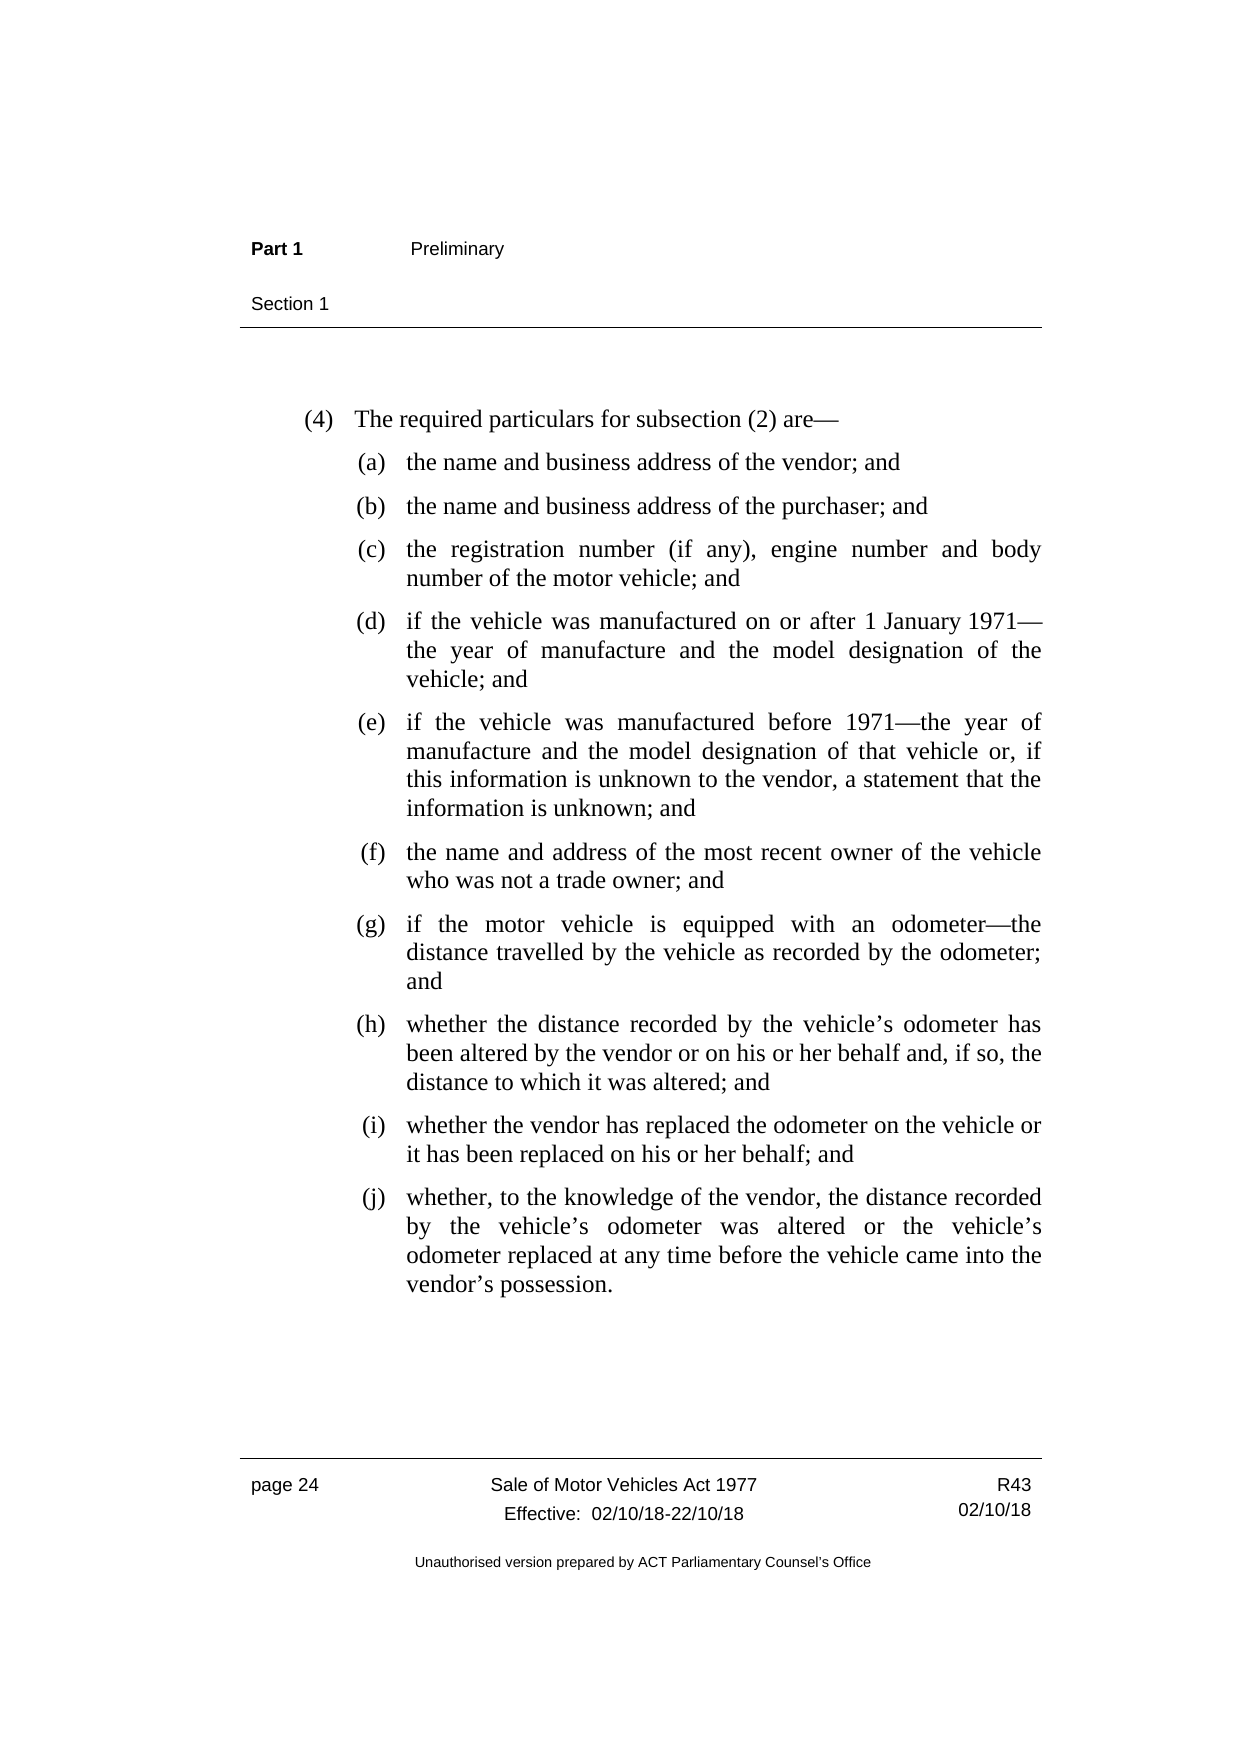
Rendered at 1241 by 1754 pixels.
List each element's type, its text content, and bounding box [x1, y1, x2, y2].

text (f) the name and address of the most recent owner of the vehicle who was not a trade owner; and [239, 837, 1042, 894]
text (g) if the motor vehicle is equipped with an odometer—the distance travelled by the vehicle as recorded by the odometer; and [239, 909, 1042, 995]
text (a) the name and business address of the vendor; and [239, 447, 1042, 476]
text (i) whether the vendor has replaced the odometer on the vehicle or it has been replaced on his or her behalf; and [239, 1110, 1042, 1168]
text (h) whether the distance recorded by the vehicle’s odometer has been altered by the vendor or on his or her behalf and, if so, the distance to which it was altered; and [239, 1009, 1042, 1096]
text (4) The required particulars for subsection (2) are— [239, 404, 1042, 433]
text (e) if the vehicle was manufactured before 1971—the year of manufacture and the model designation of that vehicle or, if this information is unknown to the vendor, a statement that the information is unknown; and [239, 707, 1042, 822]
text (d) if the vehicle was manufactured on or after 1 January 1971—the year of manufacture and the model designation of the vehicle; and [239, 606, 1042, 692]
text (j) whether, to the knowledge of the vendor, the distance recorded by the vehicle’s odometer was altered or the vehicle’s odometer replaced at any time before the vehicle came into the vendor’s possession. [239, 1182, 1042, 1297]
text (b) the name and business address of the purchaser; and [239, 491, 1042, 519]
text (c) the registration number (if any), engine number and body number of the motor vehicle; and [239, 534, 1042, 592]
